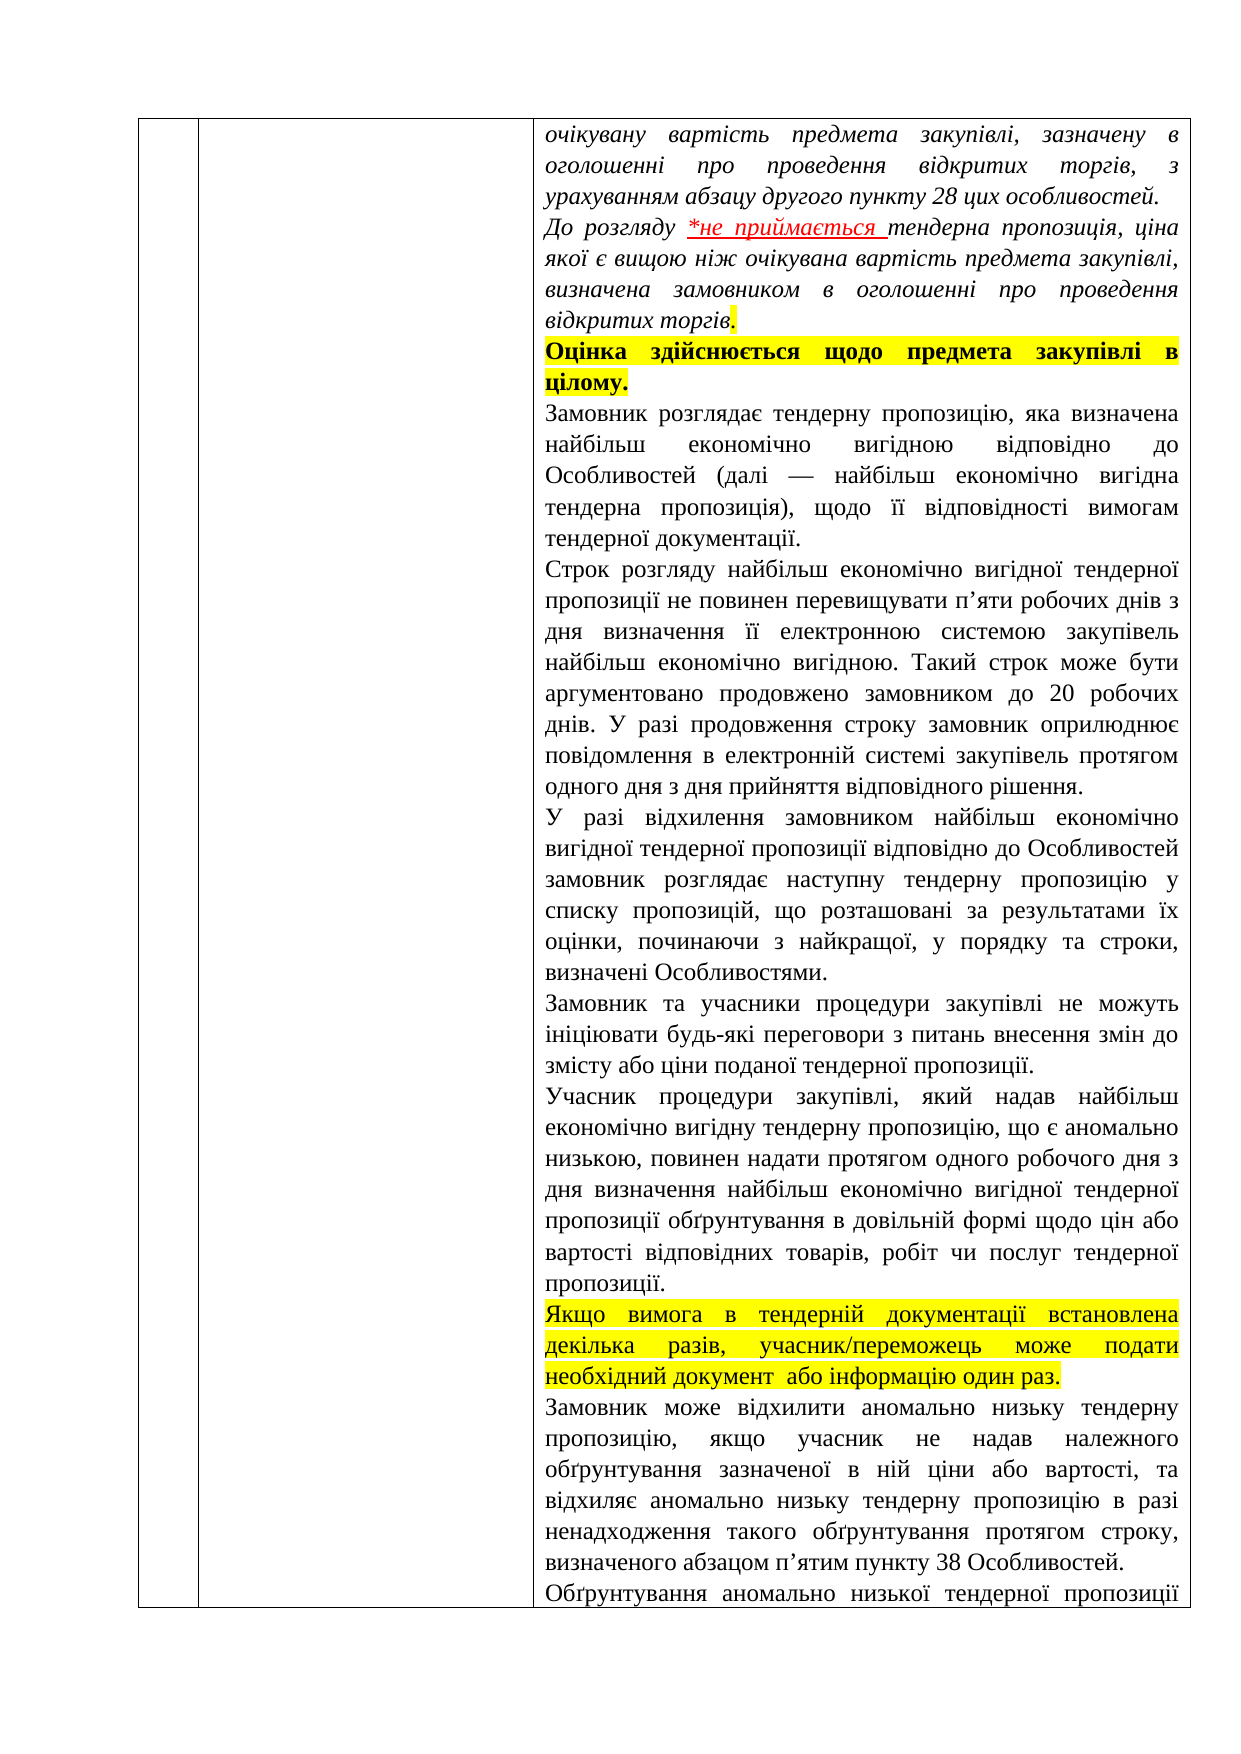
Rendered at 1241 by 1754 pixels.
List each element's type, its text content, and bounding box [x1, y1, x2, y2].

table_cell 1 [139, 119, 198, 1607]
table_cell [534, 119, 1190, 1607]
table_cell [199, 119, 533, 1607]
